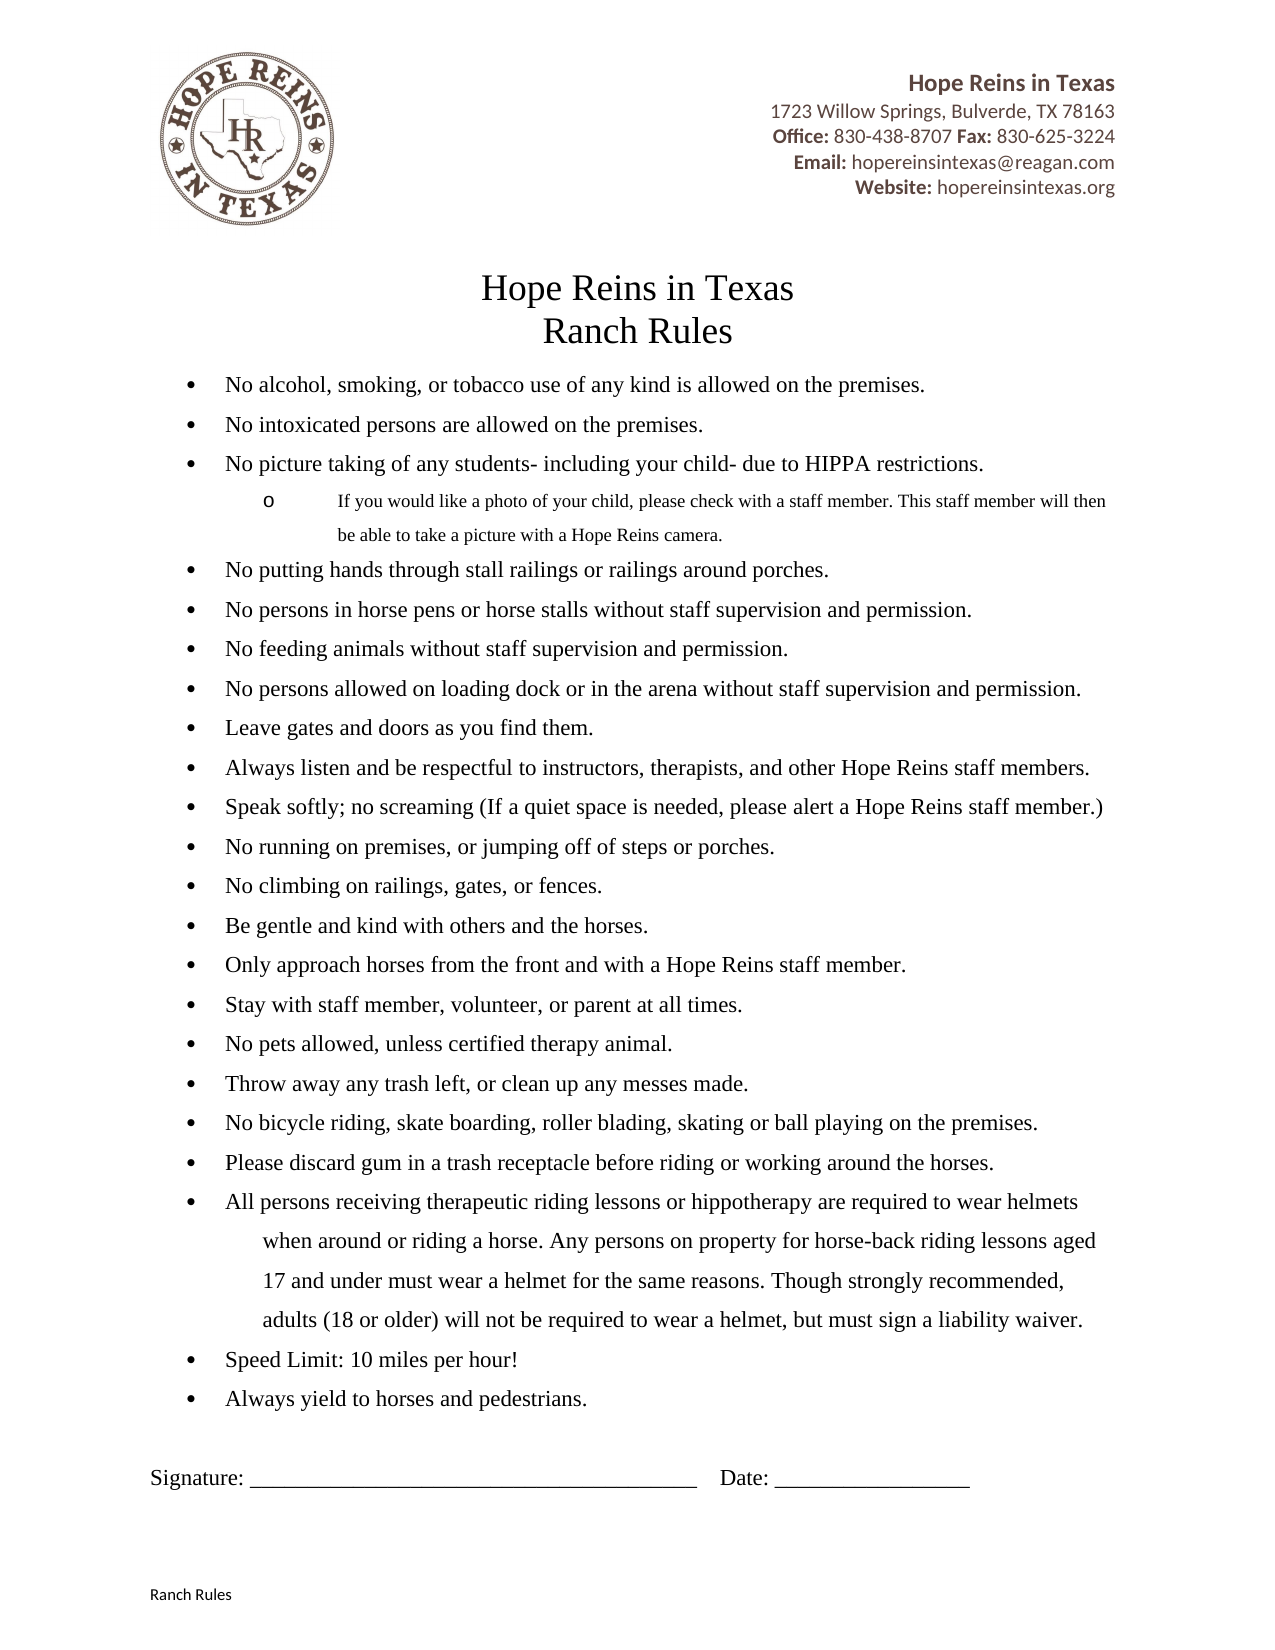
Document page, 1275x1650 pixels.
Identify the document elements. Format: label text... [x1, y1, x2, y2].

list If you would like a photo of your child, please check with a staff member. This staff member will then be able to take a picture with a Hope Reins camera. [262, 490, 1125, 546]
list No pets allowed, unless certified therapy animal. [187, 1030, 1125, 1057]
list Only approach horses from the front and with a Hope Reins staff member. [187, 951, 1125, 978]
list Speak softly; no screaming (If a quiet space is needed, please alert a Hope Reins staff member.) [187, 793, 1125, 820]
list Stay with staff member, volunteer, or parent at all times. [187, 991, 1125, 1017]
picture [150, 45, 341, 236]
text Signature: _______________________________________ Date: _________________ [150, 1464, 1125, 1491]
text Ranch Rules [150, 309, 1125, 352]
list Speed Limit: 10 miles per hour! [187, 1346, 1125, 1372]
list No intoxicated persons are allowed on the premises. [187, 411, 1125, 437]
list Throw away any trash left, or clean up any messes made. [187, 1070, 1125, 1096]
list No picture taking of any students- including your child- due to HIPPA restrictions. [187, 450, 1125, 477]
list Always yield to horses and pedestrians. [187, 1386, 1125, 1412]
list No climbing on railings, gates, or fences. [187, 872, 1125, 899]
list No persons in horse pens or horse stalls without staff supervision and permission. [187, 596, 1125, 622]
list No persons allowed on loading dock or in the arena without staff supervision and permission. [187, 675, 1125, 701]
list Always listen and be respectful to instructors, therapists, and other Hope Reins staff members. [187, 754, 1125, 780]
text Hope Reins in Texas [150, 266, 1125, 309]
list No running on premises, or jumping off of steps or porches. [187, 833, 1125, 859]
list No bicycle riding, skate boarding, roller blading, skating or ball playing on the premises. [187, 1109, 1125, 1136]
list Leave gates and doors as you find them. [187, 714, 1125, 741]
list Please discard gum in a trash receptacle before riding or working around the horses. [187, 1149, 1125, 1175]
list No putting hands through stall railings or railings around porches. [187, 556, 1125, 583]
list No feeding animals without staff supervision and permission. [187, 635, 1125, 662]
list All persons receiving therapeutic riding lessons or hippotherapy are required to wear helmets when around or riding a horse. Any persons on property for horse-back riding lessons aged 17 and under must wear a helmet for the same reasons. Though strongly recommended, adults (18 or older) will not be required to wear a helmet, but must sign a liability waiver. [187, 1188, 1125, 1333]
list Be gentle and kind with others and the horses. [187, 912, 1125, 938]
list No alcohol, smoking, or tobacco use of any kind is allowed on the premises. [187, 371, 1125, 398]
